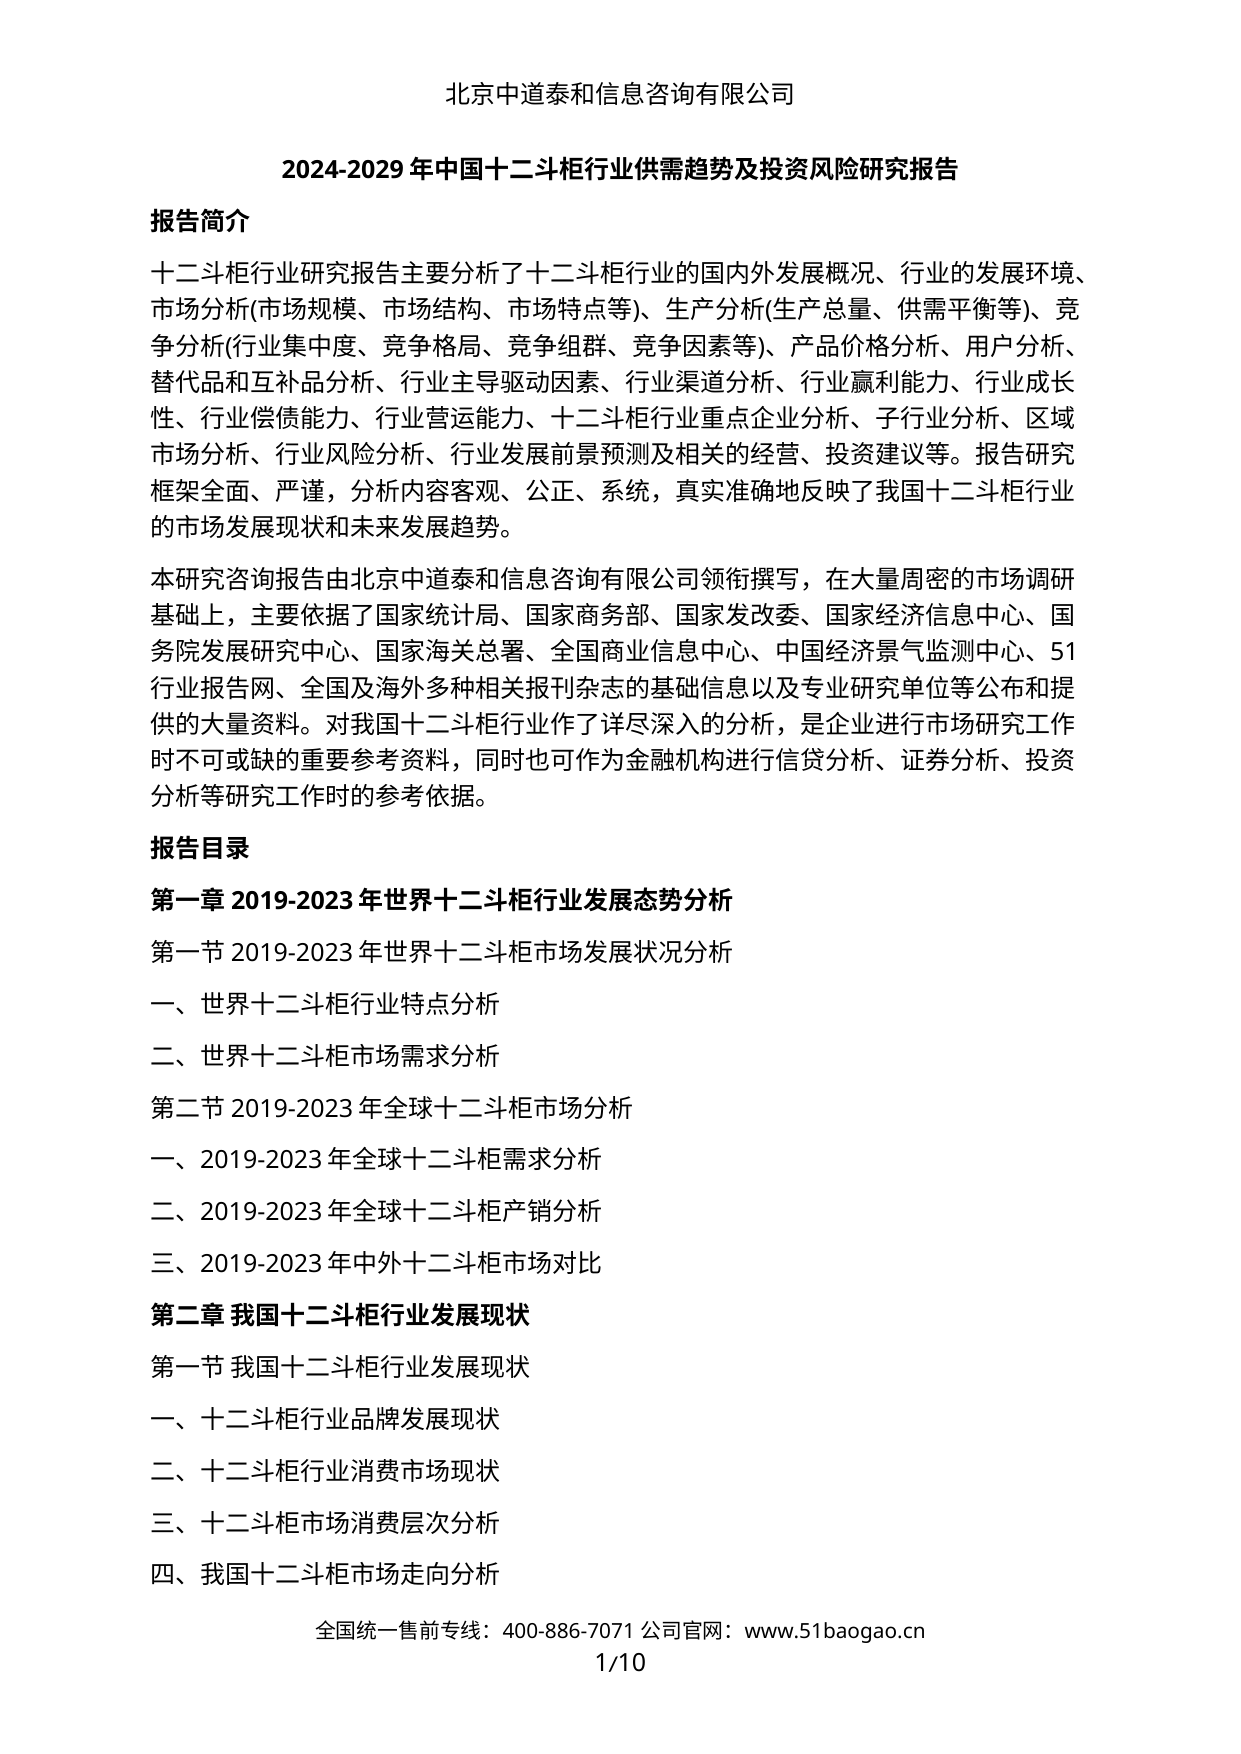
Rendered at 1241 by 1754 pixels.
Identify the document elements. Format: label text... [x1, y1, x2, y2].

text 第一章 2019-2023年世界十二斗柜行业发展态势分析 [150, 881, 1090, 917]
text 十二斗柜行业研究报告主要分析了十二斗柜行业的国内外发展概况、行业的发展环境、市场分析(市场规模、市场结构、市场特点等)、生产分析(生产总量、供需平衡等)、竞争分析(行业集中度、竞争格局、竞争组群、竞争因素等)、产品价格分析、用户分析、替代品和互补品分析、行业主导驱动因素、行业渠道分析、行业赢利能力、行业成长性、行业偿债能力、行业营运能力、十二斗柜行业重点企业分析、子行业分析、区域市场分析、行业风险分析、行业发展前景预测及相关的经营、投资建议等。报告研究框架全面、严谨，分析内容客观、公正、系统，真实准确地反映了我国十二斗柜行业的市场发展现状和未来发展趋势。 [150, 254, 1090, 544]
text 第二章 我国十二斗柜行业发展现状 [150, 1296, 1090, 1332]
text 第二节 2019-2023年全球十二斗柜市场分析 [150, 1088, 1090, 1124]
text 报告简介 [150, 202, 1090, 238]
text 第一节 我国十二斗柜行业发展现状 [150, 1347, 1090, 1384]
text 一、十二斗柜行业品牌发展现状 [150, 1399, 1090, 1436]
text 三、十二斗柜市场消费层次分析 [150, 1503, 1090, 1539]
text 四、我国十二斗柜市场走向分析 [150, 1555, 1090, 1591]
text 第一节 2019-2023年世界十二斗柜市场发展状况分析 [150, 932, 1090, 969]
text 一、世界十二斗柜行业特点分析 [150, 984, 1090, 1021]
text 三、2019-2023年中外十二斗柜市场对比 [150, 1244, 1090, 1280]
text 二、世界十二斗柜市场需求分析 [150, 1036, 1090, 1072]
text 本研究咨询报告由北京中道泰和信息咨询有限公司领衔撰写，在大量周密的市场调研基础上，主要依据了国家统计局、国家商务部、国家发改委、国家经济信息中心、国务院发展研究中心、国家海关总署、全国商业信息中心、中国经济景气监测中心、51行业报告网、全国及海外多种相关报刊杂志的基础信息以及专业研究单位等公布和提供的大量资料。对我国十二斗柜行业作了详尽深入的分析，是企业进行市场研究工作时不可或缺的重要参考资料，同时也可作为金融机构进行信贷分析、证券分析、投资分析等研究工作时的参考依据。 [150, 559, 1090, 813]
text 2024-2029年中国十二斗柜行业供需趋势及投资风险研究报告 [150, 150, 1090, 186]
text 二、2019-2023年全球十二斗柜产销分析 [150, 1192, 1090, 1228]
text 报告目录 [150, 829, 1090, 865]
text 二、十二斗柜行业消费市场现状 [150, 1451, 1090, 1487]
text 一、2019-2023年全球十二斗柜需求分析 [150, 1140, 1090, 1176]
